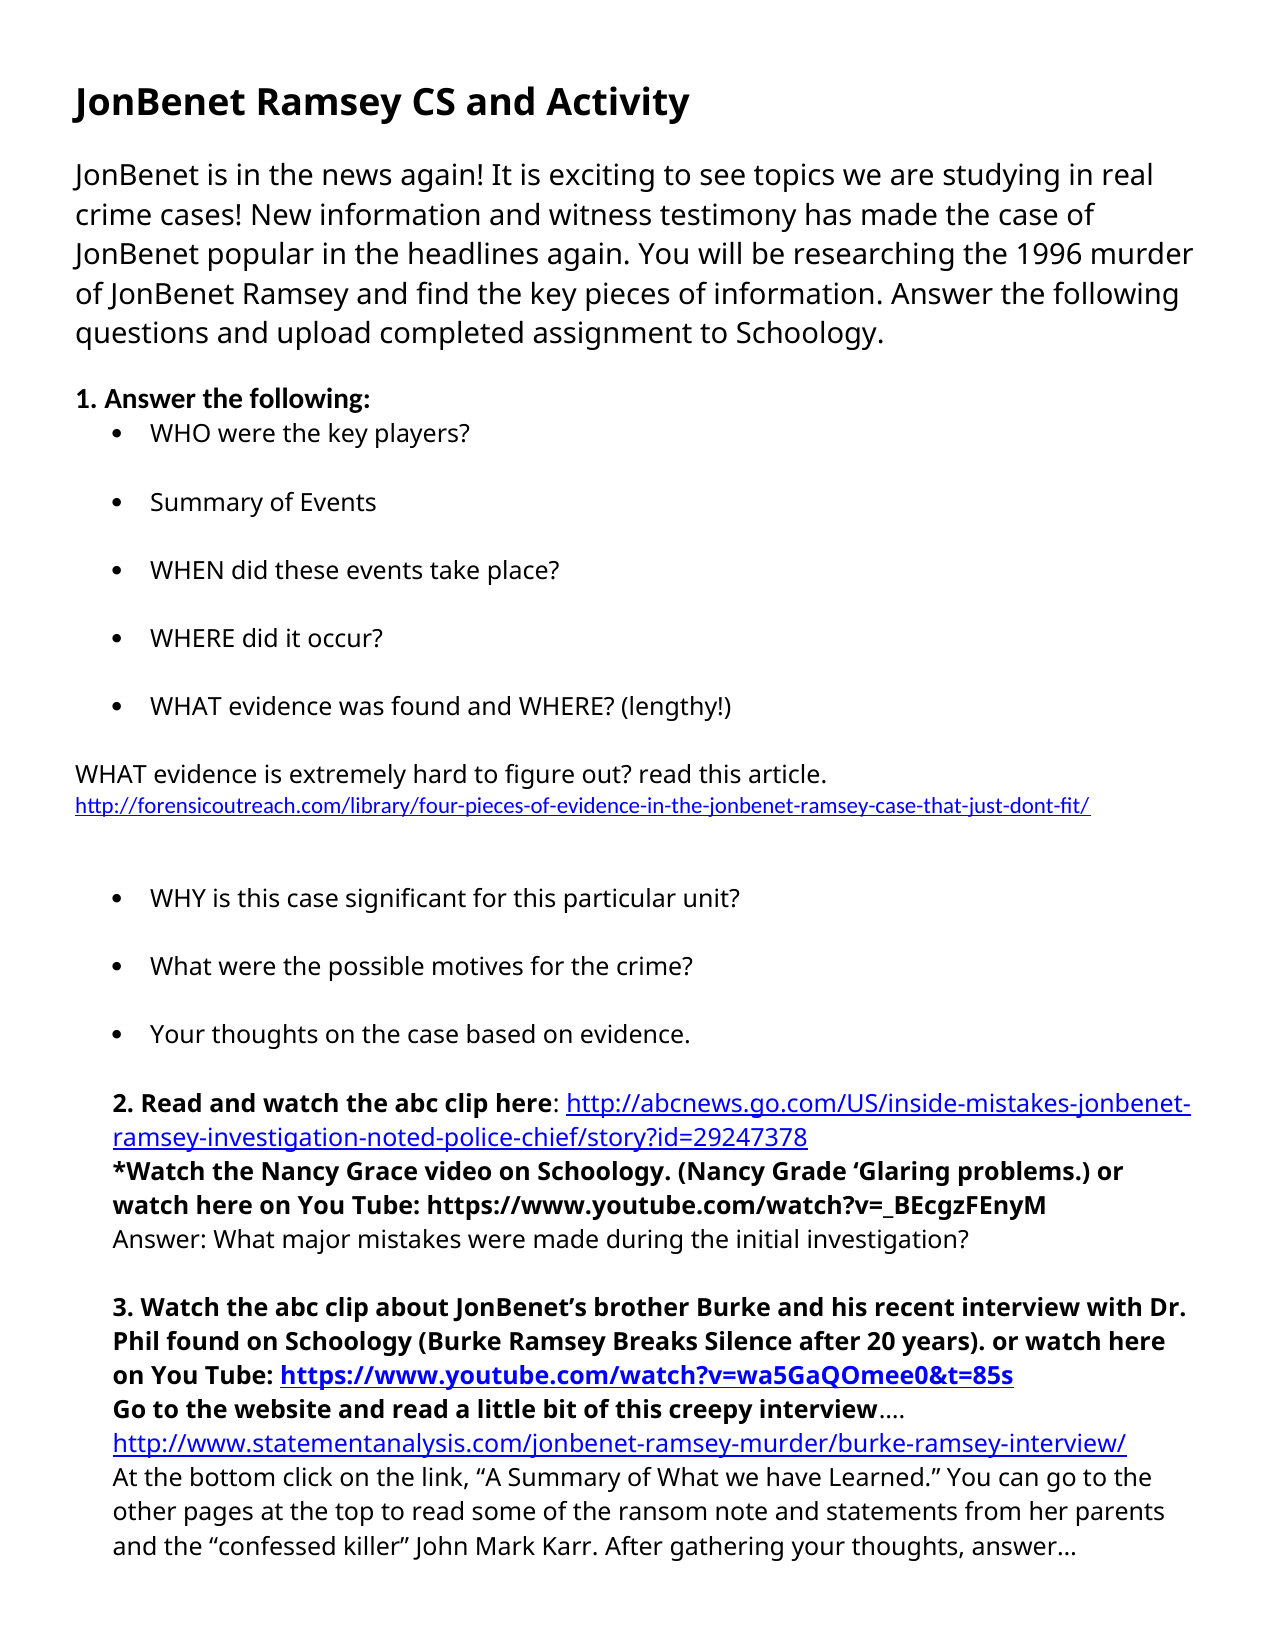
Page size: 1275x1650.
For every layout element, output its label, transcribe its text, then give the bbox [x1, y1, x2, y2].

text JonBenet is in the news again! It is exciting to see topics we are studying in real crime cases! New information and witness testimony has made the case of JonBenet popular in the headlines again. You will be researching the 1996 murder of JonBenet Ramsey and find the key pieces of information. Answer the following questions and upload completed assignment to Schoology. [75, 154, 1200, 352]
list WHAT evidence was found and WHERE? (lengthy!) [112, 689, 1200, 723]
list What were the possible motives for the crime? [112, 949, 1200, 983]
list WHY is this case significant for this particular unit? [112, 881, 1200, 915]
text 2. Read and watch the abc clip here: http://abcnews.go.com/US/inside-mistakes-jonbenet-ramsey-investigation-noted-police-chief/story?id=29247378 [112, 1085, 1200, 1153]
list WHEN did these events take place? [112, 552, 1200, 586]
text Answer: What major mistakes were made during the initial investigation? [112, 1222, 1200, 1256]
list WHERE did it occur? [112, 621, 1200, 654]
text JonBenet Ramsey CS and Activity [75, 75, 1200, 126]
list Summary of Events [112, 484, 1200, 518]
text *Watch the Nancy Grace video on Schoology. (Nancy Grade ‘Glaring problems.) or watch here on You Tube: https://www.youtube.com/watch?v=_BEcgzFEnyM [112, 1153, 1200, 1222]
text Go to the website and read a little bit of this creepy interview…. http://www.statementanalysis.com/jonbenet-ramsey-murder/burke-ramsey-interview/ [112, 1392, 1200, 1460]
text 1. Answer the following: [75, 381, 1200, 416]
list WHO were the key players? [112, 416, 1200, 450]
list Your thoughts on the case based on evidence. [112, 1017, 1200, 1051]
text 3. Watch the abc clip about JonBenet’s brother Burke and his recent interview with Dr. Phil found on Schoology (Burke Ramsey Breaks Silence after 20 years). or watch here on You Tube: https://www.youtube.com/watch?v=wa5GaQOmee0&t=85s [112, 1290, 1200, 1392]
text WHAT evidence is extremely hard to figure out? read this article. http://forensicoutreach.com/library/four-pieces-of-evidence-in-the-jonbenet-ramsey-case-that-just-dont-fit/ [75, 757, 1200, 819]
text At the bottom click on the link, “A Summary of What we have Learned.” You can go to the other pages at the top to read some of the ransom note and statements from her parents and the “confessed killer” John Mark Karr. After gathering your thoughts, answer… [112, 1460, 1200, 1562]
